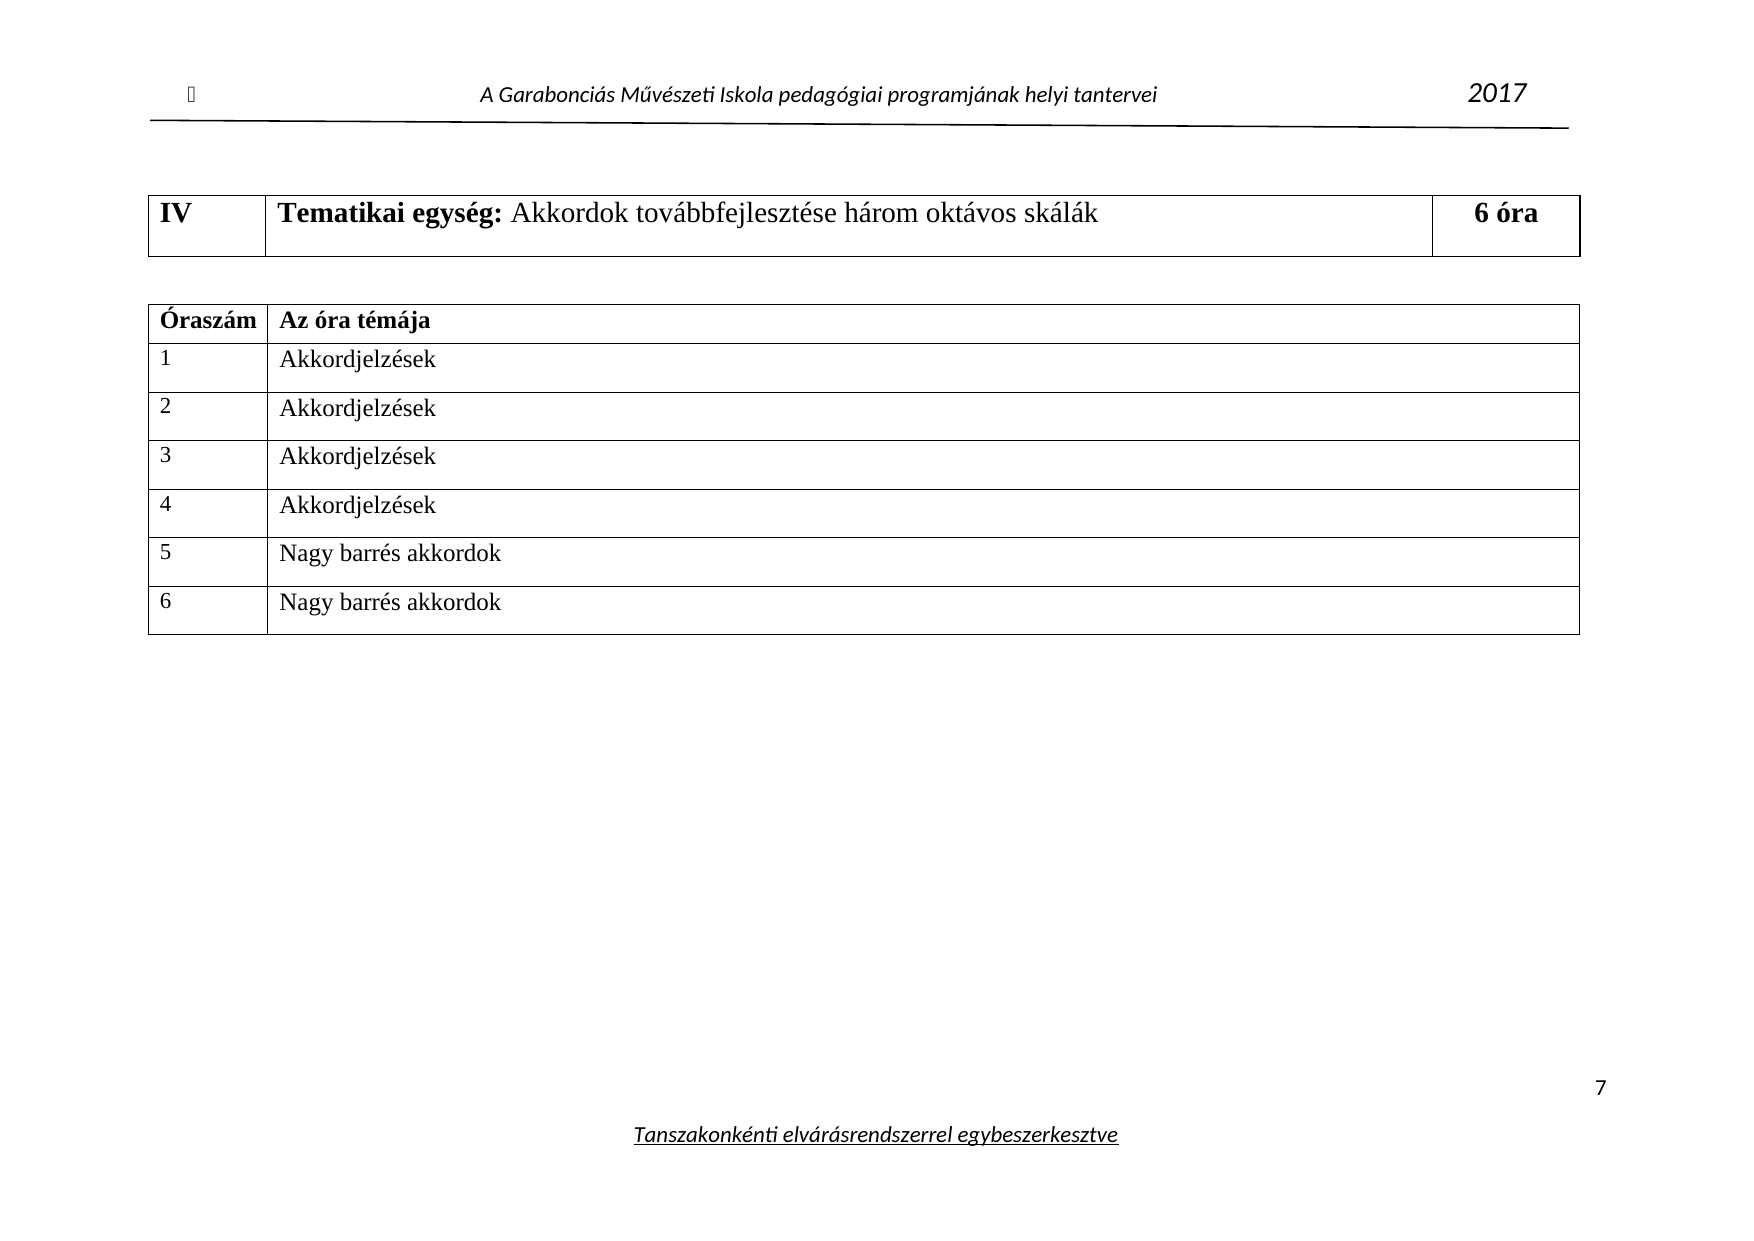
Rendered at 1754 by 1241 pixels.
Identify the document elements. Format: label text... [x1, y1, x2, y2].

table_header IV [149, 196, 265, 256]
table_cell 1 [149, 344, 267, 392]
table_cell Akkordjelzések [268, 393, 1579, 440]
table_cell 4 [149, 490, 267, 537]
table_cell Nagy barrés akkordok [268, 538, 1579, 586]
table_cell Akkordjelzések [268, 344, 1579, 392]
table_cell 3 [149, 441, 267, 489]
table_header Az óra témája [268, 305, 1579, 343]
table_header 6 óra [1433, 196, 1579, 256]
table_cell 2 [149, 393, 267, 440]
table_cell Akkordjelzések [268, 441, 1579, 489]
table_cell 6 [149, 587, 267, 634]
table_header Óraszám [149, 305, 267, 343]
table_cell Nagy barrés akkordok [268, 587, 1579, 634]
table_header Tematikai egység: Akkordok továbbfejlesztése három oktávos skálák [266, 196, 1432, 256]
table_cell Akkordjelzések [268, 490, 1579, 537]
table_cell 5 [149, 538, 267, 586]
